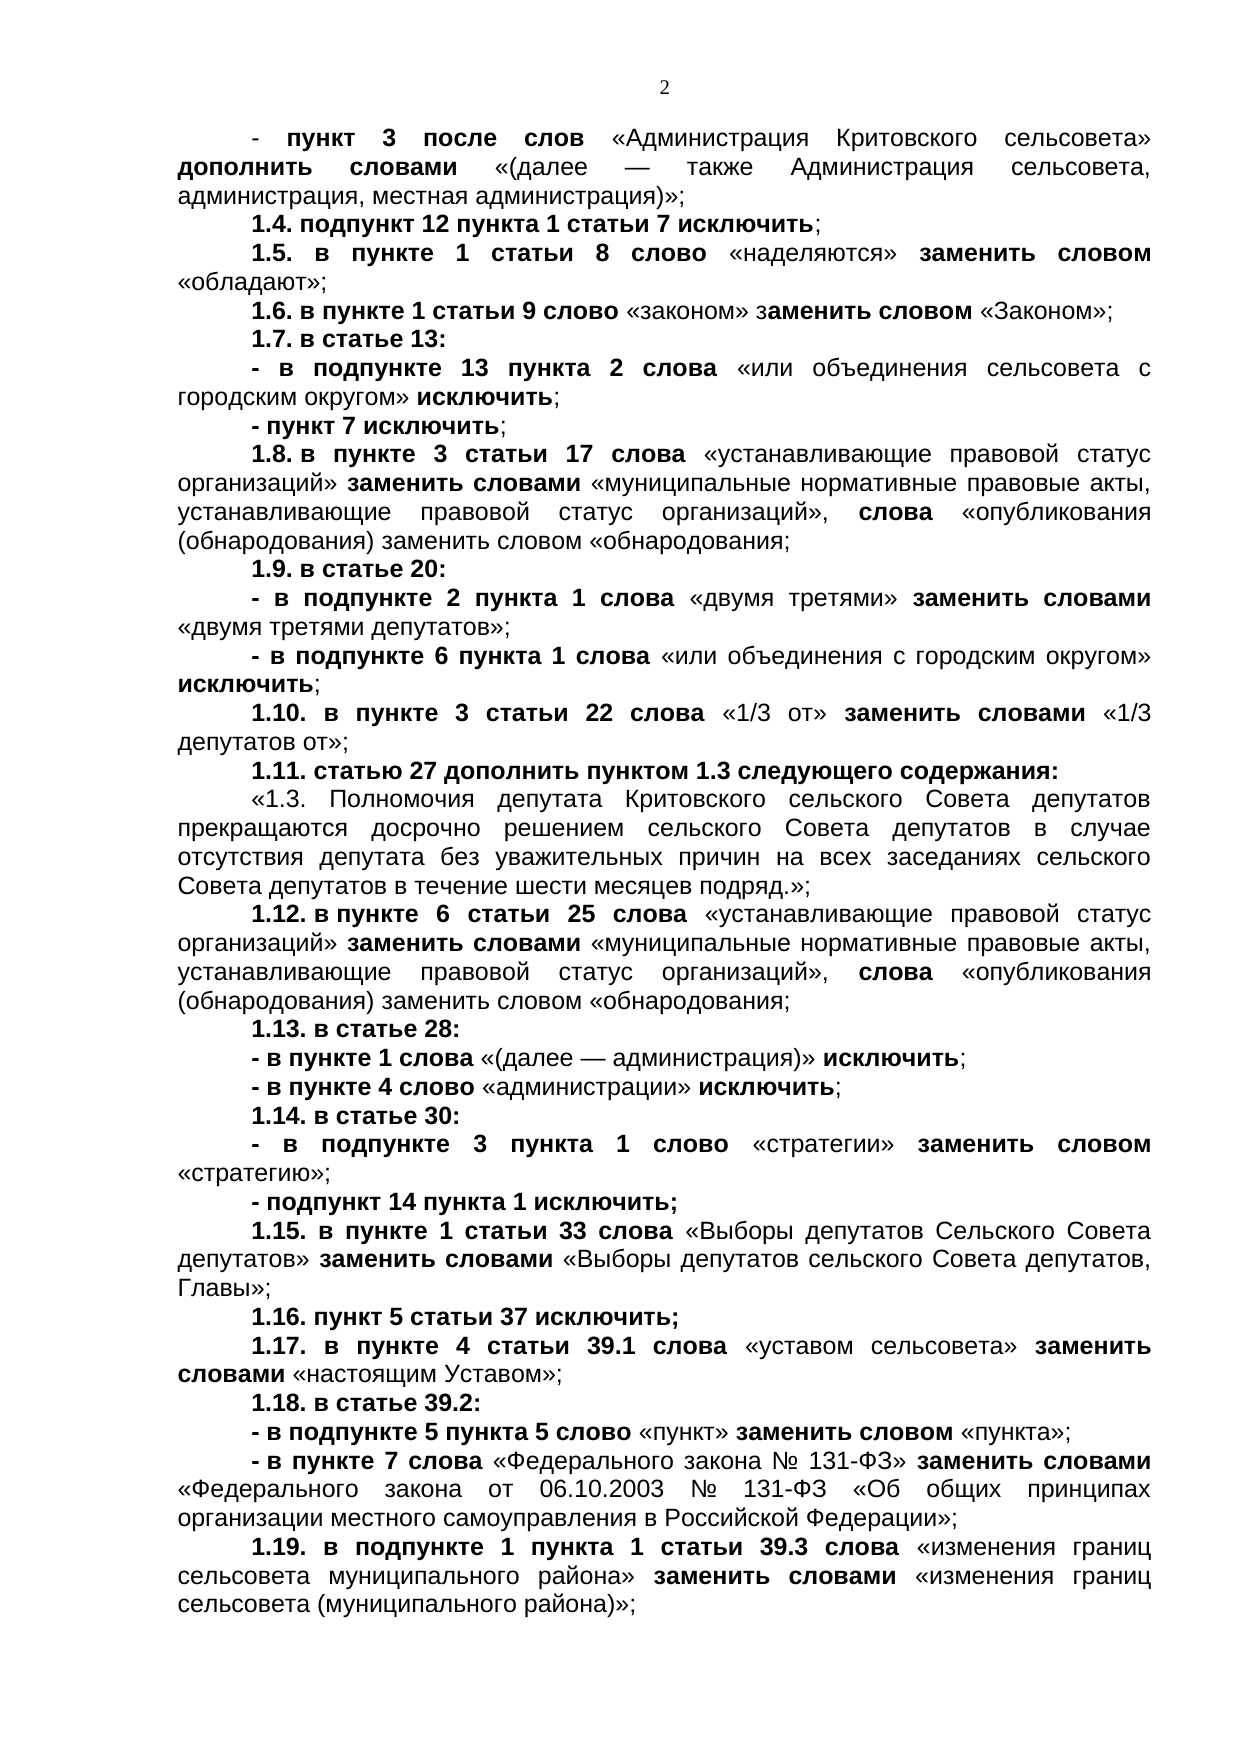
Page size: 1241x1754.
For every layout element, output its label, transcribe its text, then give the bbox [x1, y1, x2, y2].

text 1.5. в пункте 1 статьи 8 слово «наделяются» заменить словом «обладают»; [177, 238, 1152, 296]
text 1.19. в подпункте 1 пункта 1 статьи 39.3 слова «изменения границ сельсовета муниципального района» заменить словами «изменения границ сельсовета (муниципального района)»; [177, 1532, 1152, 1618]
text 1.11. статью 27 дополнить пунктом 1.3 следующего содержания: [177, 756, 1152, 784]
text 1.6. в пункте 1 статьи 9 слово «законом» заменить словом «Законом»; [177, 296, 1152, 324]
text 1.17. в пункте 4 статьи 39.1 слова «уставом сельсовета» заменить словами «настоящим Уставом»; [177, 1331, 1152, 1388]
text 1.9. в статье 20: [177, 554, 1152, 583]
text - в подпункте 6 пункта 1 слова «или объединения с городским округом» исключить; [177, 641, 1152, 698]
text 1.18. в статье 39.2: [177, 1388, 1152, 1417]
text - в пункте 1 слова «(далее — администрация)» исключить; [177, 1043, 1152, 1072]
text 1.8. в пункте 3 статьи 17 слова «устанавливающие правовой статус организаций» заменить словами «муниципальные нормативные правовые акты, устанавливающие правовой статус организаций», слова «опубликования (обнародования) заменить словом «обнародования; [177, 439, 1152, 554]
text - в подпункте 13 пункта 2 слова «или объединения сельсовета с городским округом» исключить; [177, 353, 1152, 411]
text - в подпункте 5 пункта 5 слово «пункт» заменить словом «пункта»; [177, 1417, 1152, 1446]
text 1.10. в пункте 3 статьи 22 слова «1/3 от» заменить словами «1/3 депутатов от»; [177, 698, 1152, 756]
text - в пункте 4 слово «администрации» исключить; [177, 1072, 1152, 1101]
text - пункт 7 исключить; [177, 411, 1152, 439]
text - в подпункте 2 пункта 1 слова «двумя третями» заменить словами «двумя третями депутатов»; [177, 583, 1152, 641]
text - в пункте 7 слова «Федерального закона № 131-ФЗ» заменить словами «Федерального закона от 06.10.2003 № 131-ФЗ «Об общих принципах организации местного самоуправления в Российской Федерации»; [177, 1446, 1152, 1532]
text - пункт 3 после слов «Администрация Критовского сельсовета» дополнить словами «(далее — также Администрация сельсовета, администрация, местная администрация)»; [177, 123, 1152, 209]
text 1.15. в пункте 1 статьи 33 слова «Выборы депутатов Сельского Совета депутатов» заменить словами «Выборы депутатов сельского Совета депутатов, Главы»; [177, 1216, 1152, 1302]
text 1.14. в статье 30: [177, 1101, 1152, 1129]
text 1.12. в пункте 6 статьи 25 слова «устанавливающие правовой статус организаций» заменить словами «муниципальные нормативные правовые акты, устанавливающие правовой статус организаций», слова «опубликования (обнародования) заменить словом «обнародования; [177, 899, 1152, 1014]
text 1.16. пункт 5 статьи 37 исключить; [177, 1302, 1152, 1331]
text 1.13. в статье 28: [177, 1014, 1152, 1043]
text 1.7. в статье 13: [177, 324, 1152, 353]
text 1.4. подпункт 12 пункта 1 статьи 7 исключить; [177, 209, 1152, 238]
text - подпункт 14 пункта 1 исключить; [177, 1187, 1152, 1216]
text - в подпункте 3 пункта 1 слово «стратегии» заменить словом «стратегию»; [177, 1129, 1152, 1187]
text «1.3. Полномочия депутата Критовского сельского Совета депутатов прекращаются досрочно решением сельского Совета депутатов в случае отсутствия депутата без уважительных причин на всех заседаниях сельского Совета депутатов в течение шести месяцев подряд.»; [177, 784, 1152, 899]
